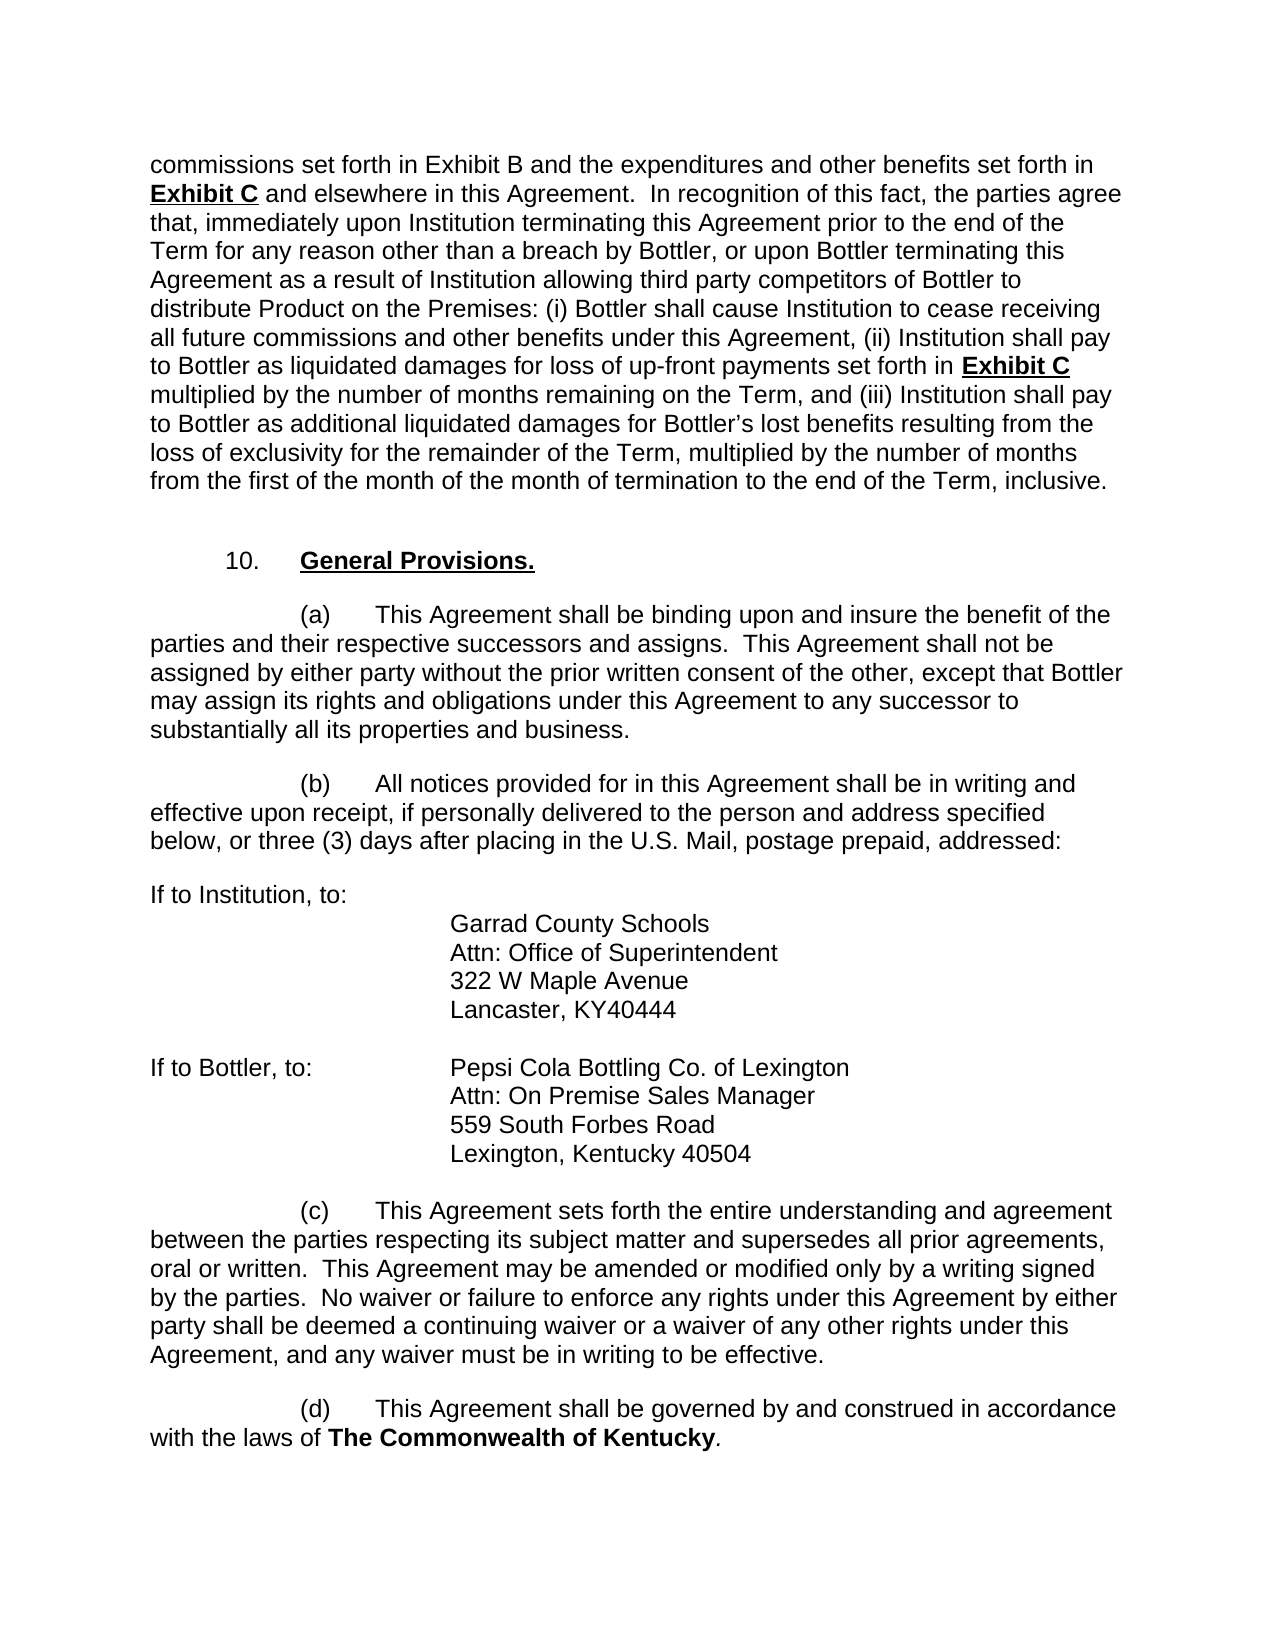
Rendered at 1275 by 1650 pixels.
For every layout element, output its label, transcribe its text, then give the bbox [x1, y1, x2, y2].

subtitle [150, 150, 1125, 495]
subtitle This Agreement shall be governed by and construed in accordance with the laws of The Commonwealth of Kentucky. [150, 1394, 1125, 1451]
subtitle This Agreement shall be binding upon and insure the benefit of the parties and their respective successors and assigns. This Agreement shall not be assigned by either party without the prior written consent of the other, except that Bottler may assign its rights and obligations under this Agreement to any successor to substantially all its properties and business. [150, 600, 1125, 744]
text 559 South Forbes Road [450, 1110, 1125, 1139]
subtitle All notices provided for in this Agreement shall be in writing and effective upon receipt, if personally delivered to the person and address specified below, or three (3) days after placing in the U.S. Mail, postage prepaid, addressed: [150, 769, 1125, 855]
subtitle General Provisions. [150, 546, 1125, 575]
text Attn: On Premise Sales Manager [450, 1081, 1125, 1110]
text If to Institution, to: [150, 880, 1125, 909]
text Garrad County Schools [450, 909, 1125, 938]
text Attn: Office of Superintendent 322 W Maple Avenue [450, 938, 1125, 995]
text If to Bottler, to: Pepsi Cola Bottling Co. of Lexington [150, 1053, 1125, 1081]
text Lancaster, KY40444 [450, 995, 1125, 1024]
subtitle This Agreement sets forth the entire understanding and agreement between the parties respecting its subject matter and supersedes all prior agreements, oral or written. This Agreement may be amended or modified only by a writing signed by the parties. No waiver or failure to enforce any rights under this Agreement by either party shall be deemed a continuing waiver or a waiver of any other rights under this Agreement, and any waiver must be in writing to be effective. [150, 1196, 1125, 1369]
text Lexington, Kentucky 40504 [450, 1139, 1125, 1168]
